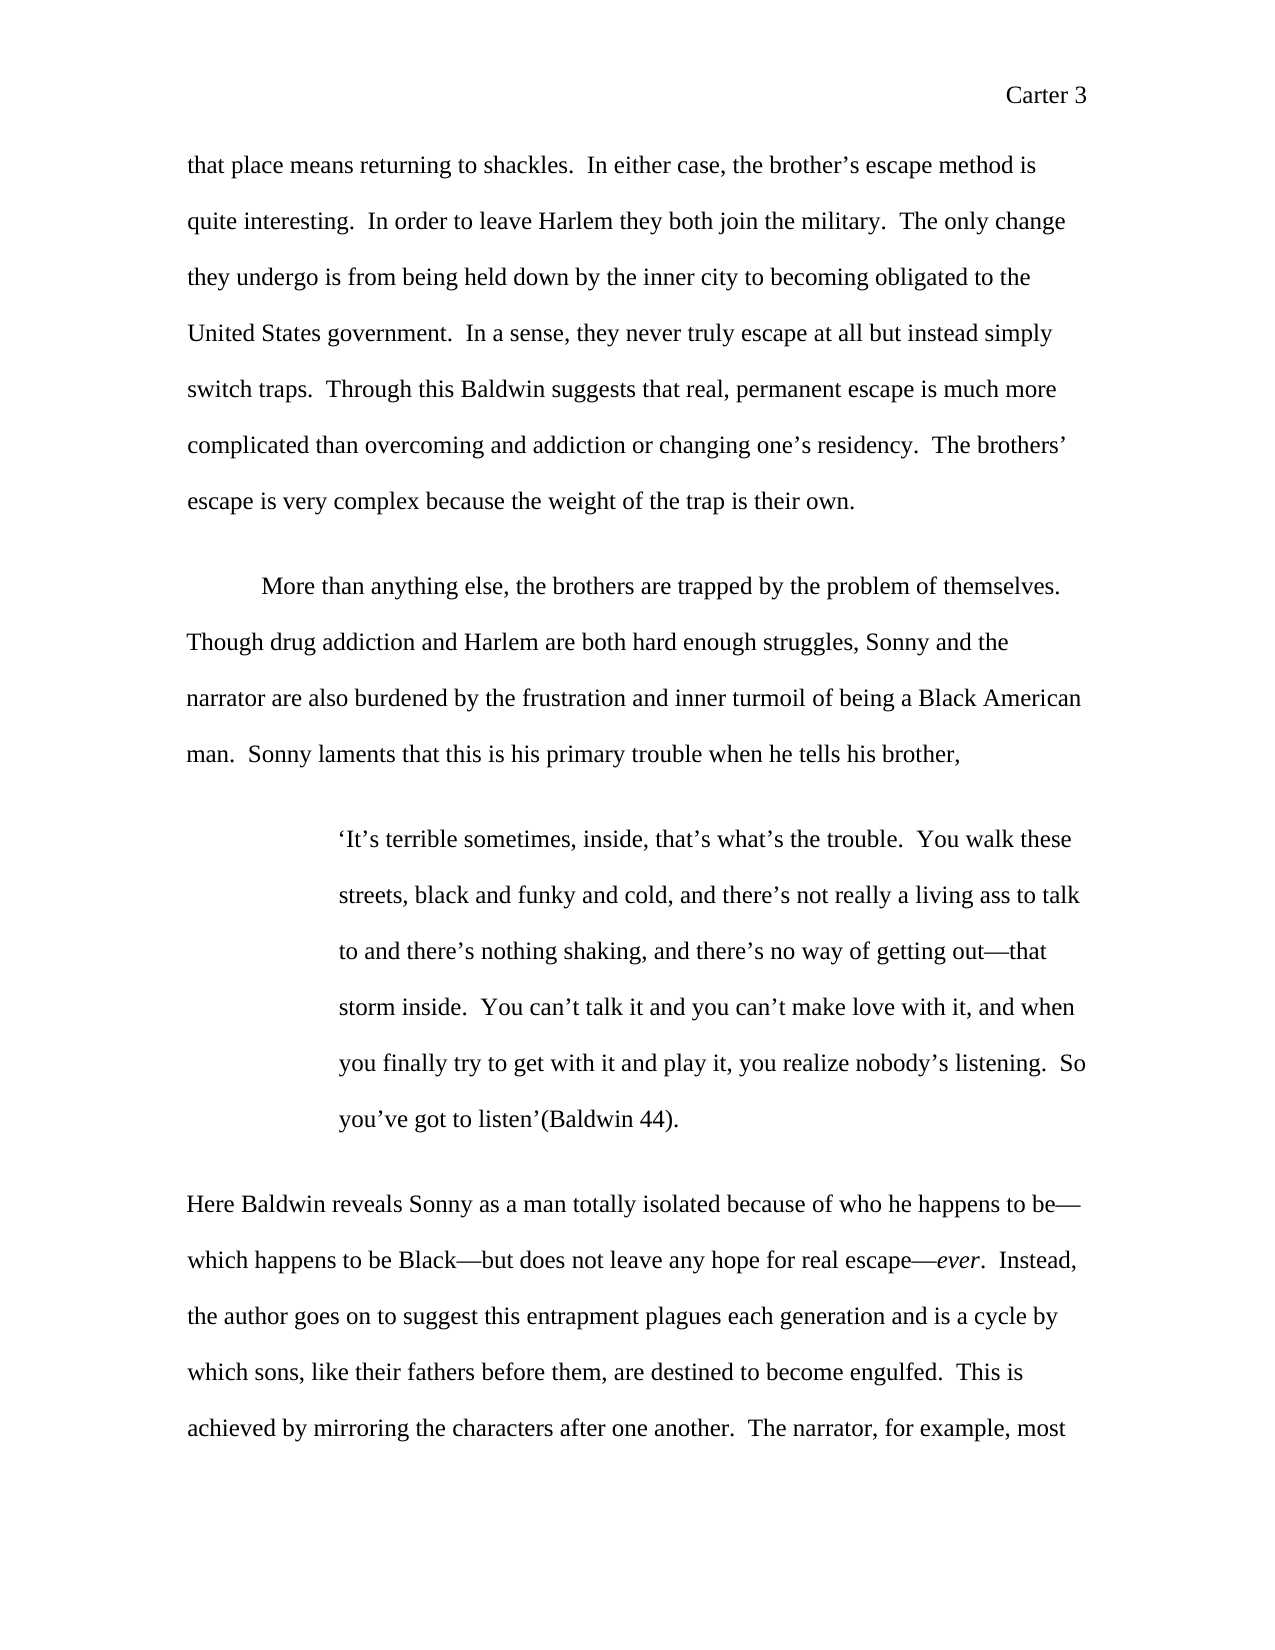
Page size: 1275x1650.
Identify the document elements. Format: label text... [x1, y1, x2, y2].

text ‘It’s terrible sometimes, inside, that’s what’s the trouble. You walk these streets, black and funky and cold, and there’s not really a living ass to talk to and there’s nothing shaking, and there’s no way of getting out—that storm inside. You can’t talk it and you can’t make love with it, and when you finally try to get with it and play it, you realize nobody’s listening. So you’ve got to listen’(Baldwin 44). [337, 824, 1087, 1133]
text More than anything else, the brothers are trapped by the problem of themselves. Though drug addiction and Harlem are both hard enough struggles, Sonny and the narrator are also burdened by the frustration and inner turmoil of being a Black American man. Sonny laments that this is his primary trouble when he tells his brother, [186, 571, 1087, 768]
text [186, 1189, 1087, 1442]
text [186, 150, 1087, 515]
